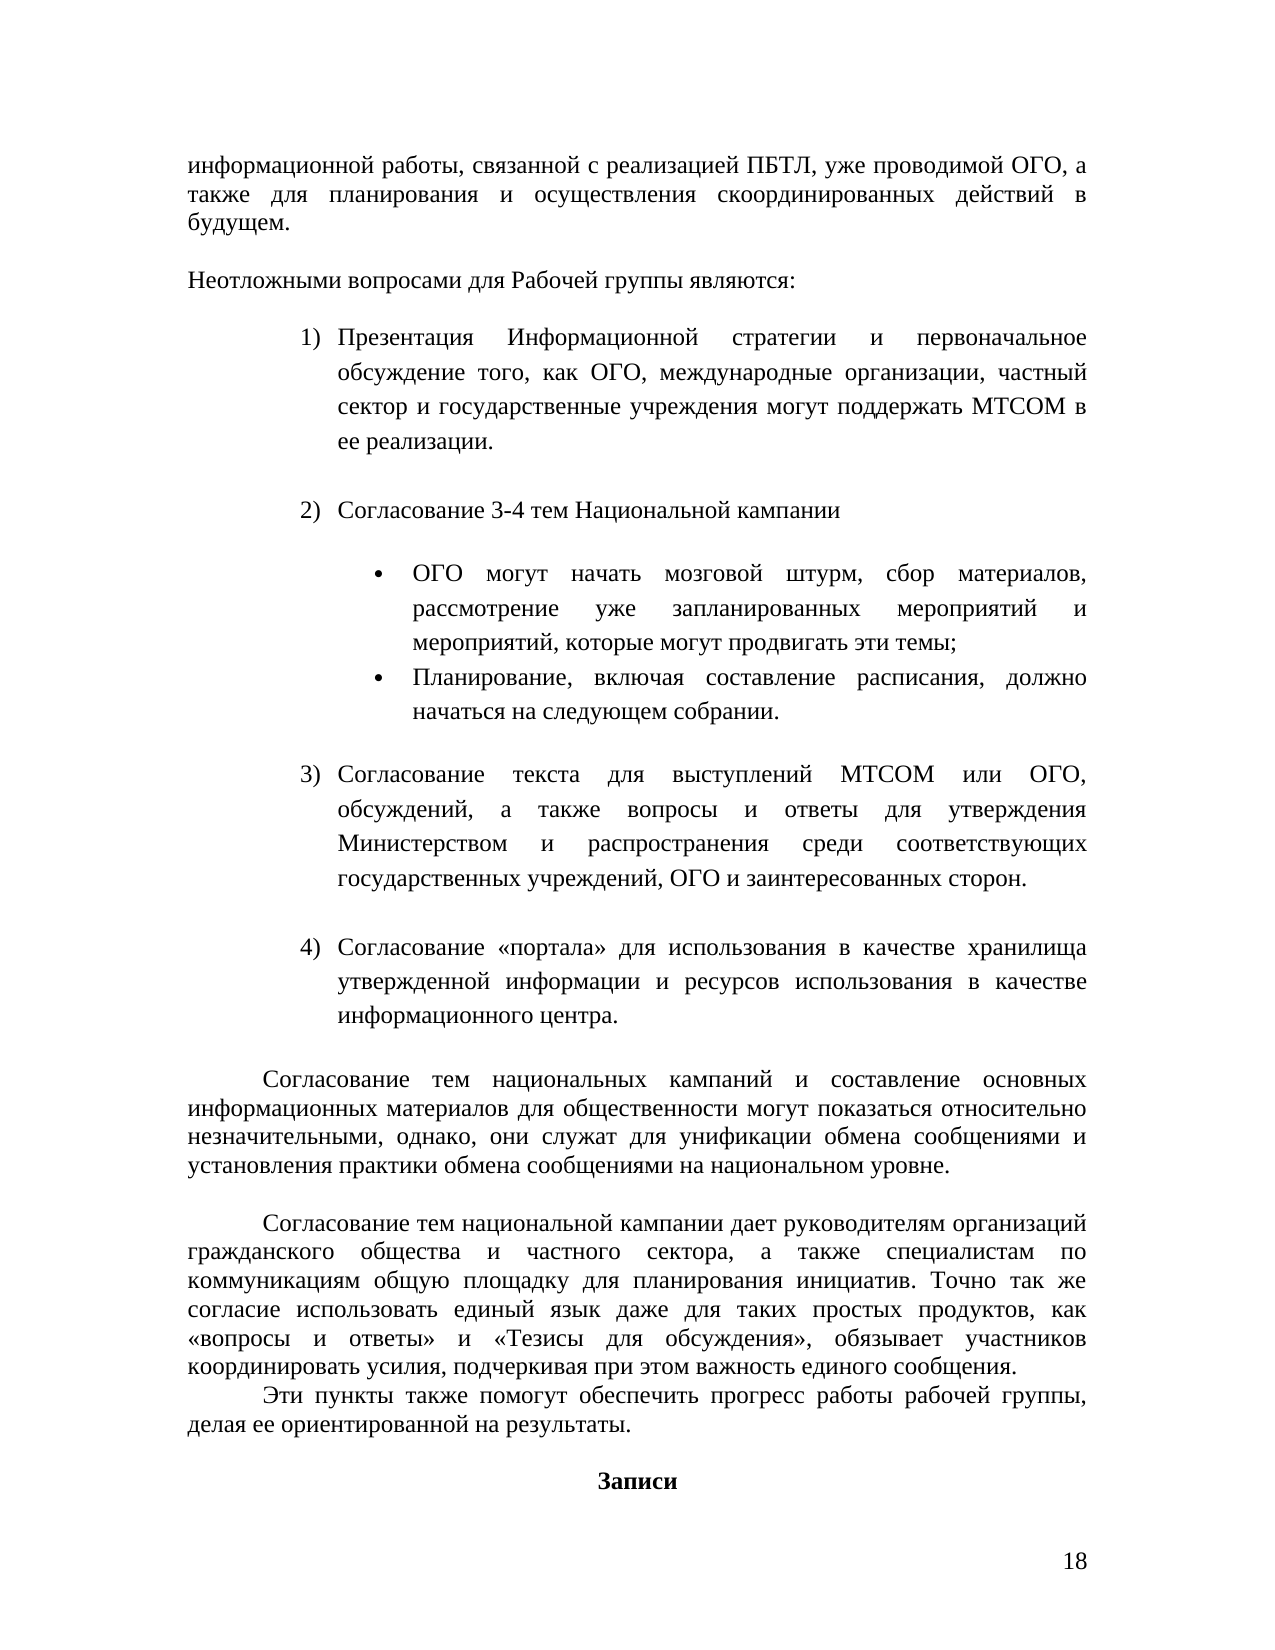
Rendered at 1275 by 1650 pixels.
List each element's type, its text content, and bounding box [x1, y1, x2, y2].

list Планирование, включая составление расписания, должно начаться на следующем собрании. [375, 662, 1087, 725]
list Согласование 3-4 тем Национальной кампании [300, 495, 1087, 524]
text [187, 150, 1087, 236]
text Согласование тем национальных кампаний и составление основных информационных материалов для общественности могут показаться относительно незначительными, однако, они служат для унификации обмена сообщениями и установления практики обмена сообщениями на национальном уровне. [187, 1064, 1087, 1179]
list Согласование «портала» для использования в качестве хранилища утвержденной информации и ресурсов использования в качестве информационного центра. [300, 932, 1087, 1029]
list ОГО могут начать мозговой штурм, сбор материалов, рассмотрение уже запланированных мероприятий и мероприятий, которые могут продвигать эти темы; [375, 558, 1087, 656]
text Согласование тем национальной кампании дает руководителям организаций гражданского общества и частного сектора, а также специалистам по коммуникациям общую площадку для планирования инициатив. Точно так же согласие использовать единый язык даже для таких простых продуктов, как «вопросы и ответы» и «Тезисы для обсуждения», обязывает участников координировать усилия, подчеркивая при этом важность единого сообщения. [187, 1208, 1087, 1380]
text Неотложными вопросами для Рабочей группы являются: [187, 265, 1087, 294]
text Записи [187, 1466, 1087, 1495]
list Презентация Информационной стратегии и первоначальное обсуждение того, как ОГО, международные организации, частный сектор и государственные учреждения могут поддержать МТСОМ в ее реализации. [300, 322, 1087, 455]
text Эти пункты также помогут обеспечить прогресс работы рабочей группы, делая ее ориентированной на результаты. [187, 1380, 1087, 1438]
list Согласование текста для выступлений МТСОМ или ОГО, обсуждений, а также вопросы и ответы для утверждения Министерством и распространения среди соответствующих государственных учреждений, ОГО и заинтересованных сторон. [300, 759, 1087, 891]
